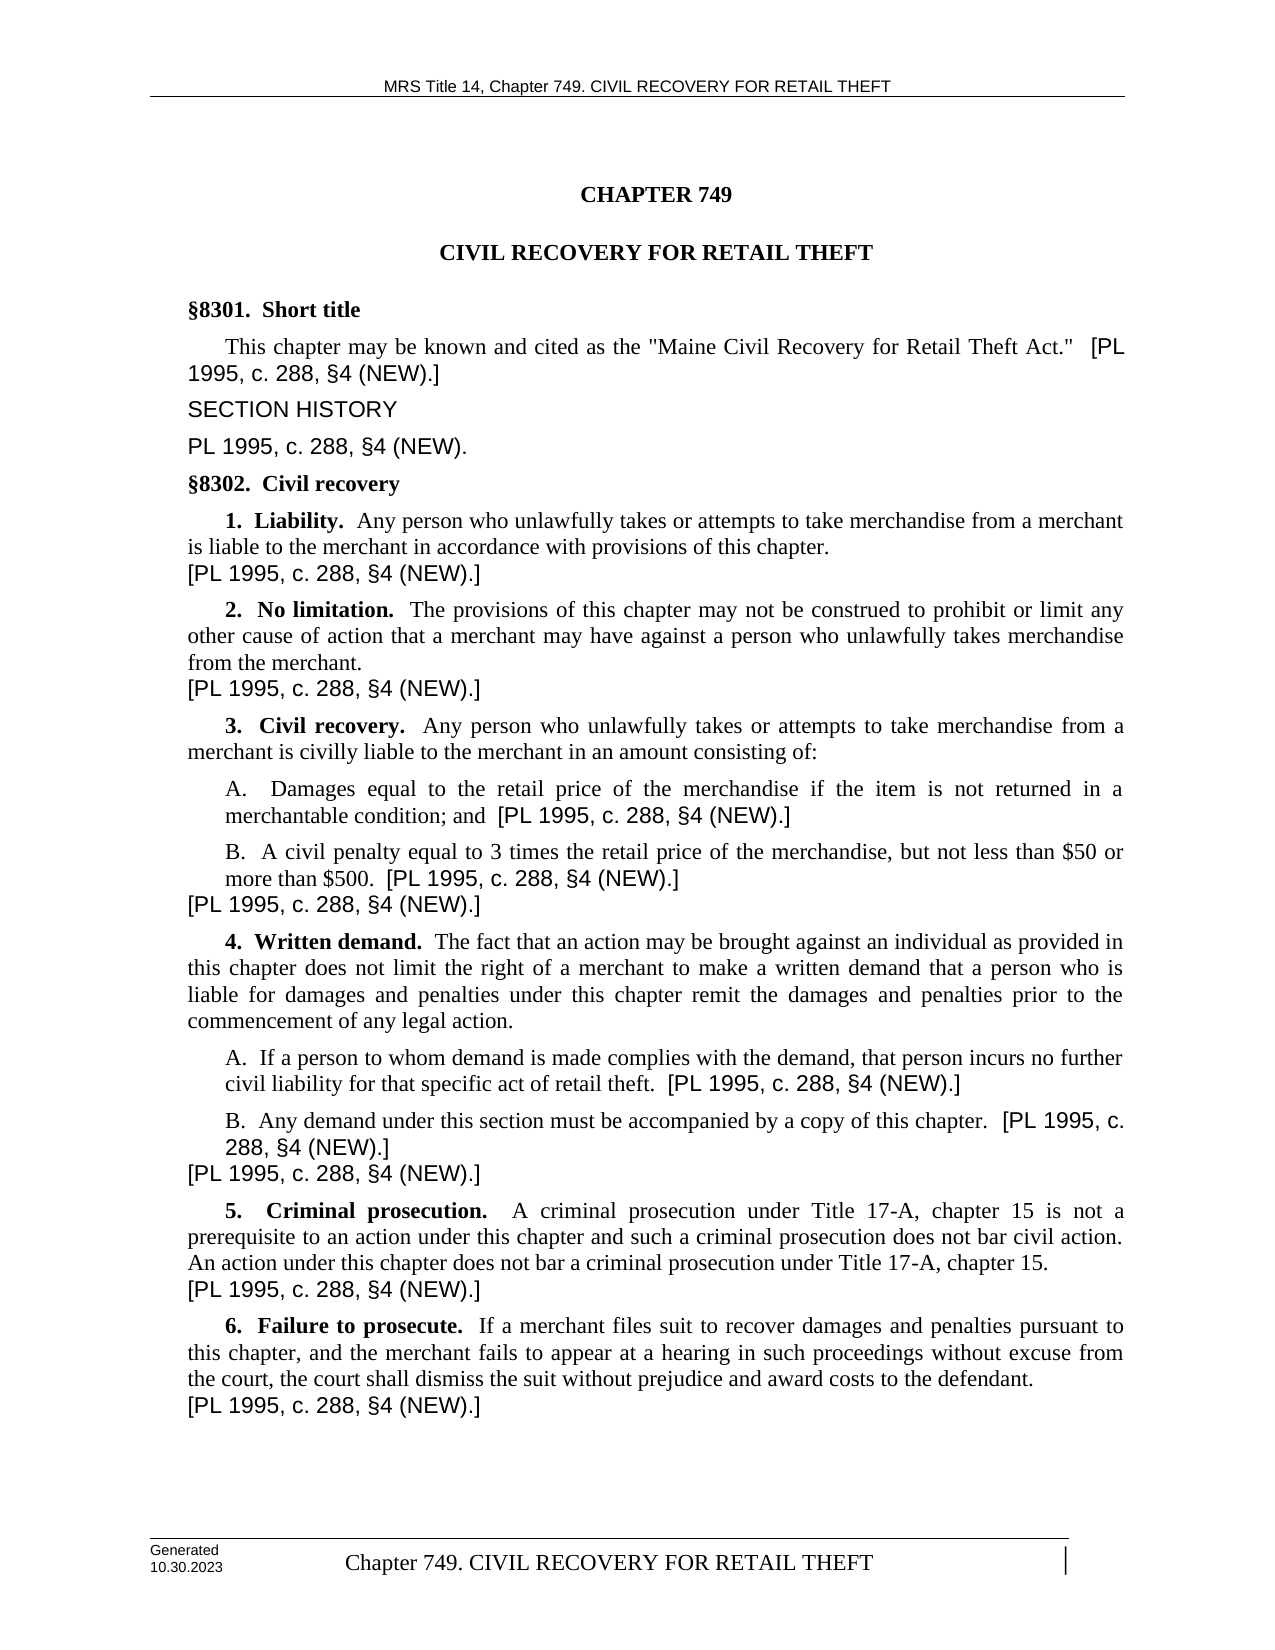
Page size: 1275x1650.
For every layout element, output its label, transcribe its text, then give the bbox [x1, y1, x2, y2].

text B. A civil penalty equal to 3 times the retail price of the merchandise, but not less than $50 or more than $500. [PL 1995, c. 288, §4 (NEW).] [225, 838, 1125, 891]
text 1. Liability. Any person who unlawfully takes or attempts to take merchandise from a merchant is liable to the merchant in accordance with provisions of this chapter. [187, 507, 1125, 559]
text §8301. Short title [187, 296, 1125, 323]
text A. If a person to whom demand is made complies with the demand, that person incurs no further civil liability for that specific act of retail theft. [PL 1995, c. 288, §4 (NEW).] [225, 1044, 1125, 1097]
text [PL 1995, c. 288, §4 (NEW).] [187, 891, 1125, 918]
text [PL 1995, c. 288, §4 (NEW).] [187, 559, 1125, 586]
text 4. Written demand. The fact that an action may be brought against an individual as provided in this chapter does not limit the right of a merchant to make a written demand that a person who is liable for damages and penalties under this chapter remit the damages and penalties prior to the commencement of any legal action. [187, 928, 1125, 1033]
text [PL 1995, c. 288, §4 (NEW).] [187, 1392, 1125, 1418]
text §8302. Civil recovery [187, 470, 1125, 496]
text [PL 1995, c. 288, §4 (NEW).] [187, 675, 1125, 702]
text CHAPTER 749 [187, 181, 1125, 208]
text CIVIL RECOVERY FOR RETAIL THEFT [187, 239, 1125, 265]
text 5. Criminal prosecution. A criminal prosecution under Title 17‑A, chapter 15 is not a prerequisite to an action under this chapter and such a criminal prosecution does not bar civil action. An action under this chapter does not bar a criminal prosecution under Title 17‑A, chapter 15. [187, 1197, 1125, 1276]
text 2. No limitation. The provisions of this chapter may not be construed to prohibit or limit any other cause of action that a merchant may have against a person who unlawfully takes merchandise from the merchant. [187, 596, 1125, 675]
text A. Damages equal to the retail price of the merchandise if the item is not returned in a merchantable condition; and [PL 1995, c. 288, §4 (NEW).] [225, 775, 1125, 828]
text [PL 1995, c. 288, §4 (NEW).] [187, 1160, 1125, 1186]
text SECTION HISTORY [187, 396, 1125, 423]
text This chapter may be known and cited as the "Maine Civil Recovery for Retail Theft Act." [PL 1995, c. 288, §4 (NEW).] [187, 333, 1125, 386]
text 6. Failure to prosecute. If a merchant files suit to recover damages and penalties pursuant to this chapter, and the merchant fails to appear at a hearing in such proceedings without excuse from the court, the court shall dismiss the suit without prejudice and award costs to the defendant. [187, 1312, 1125, 1392]
text PL 1995, c. 288, §4 (NEW). [187, 433, 1125, 459]
text 3. Civil recovery. Any person who unlawfully takes or attempts to take merchandise from a merchant is civilly liable to the merchant in an amount consisting of: [187, 712, 1125, 765]
text [PL 1995, c. 288, §4 (NEW).] [187, 1276, 1125, 1302]
text B. Any demand under this section must be accompanied by a copy of this chapter. [PL 1995, c. 288, §4 (NEW).] [225, 1107, 1125, 1160]
